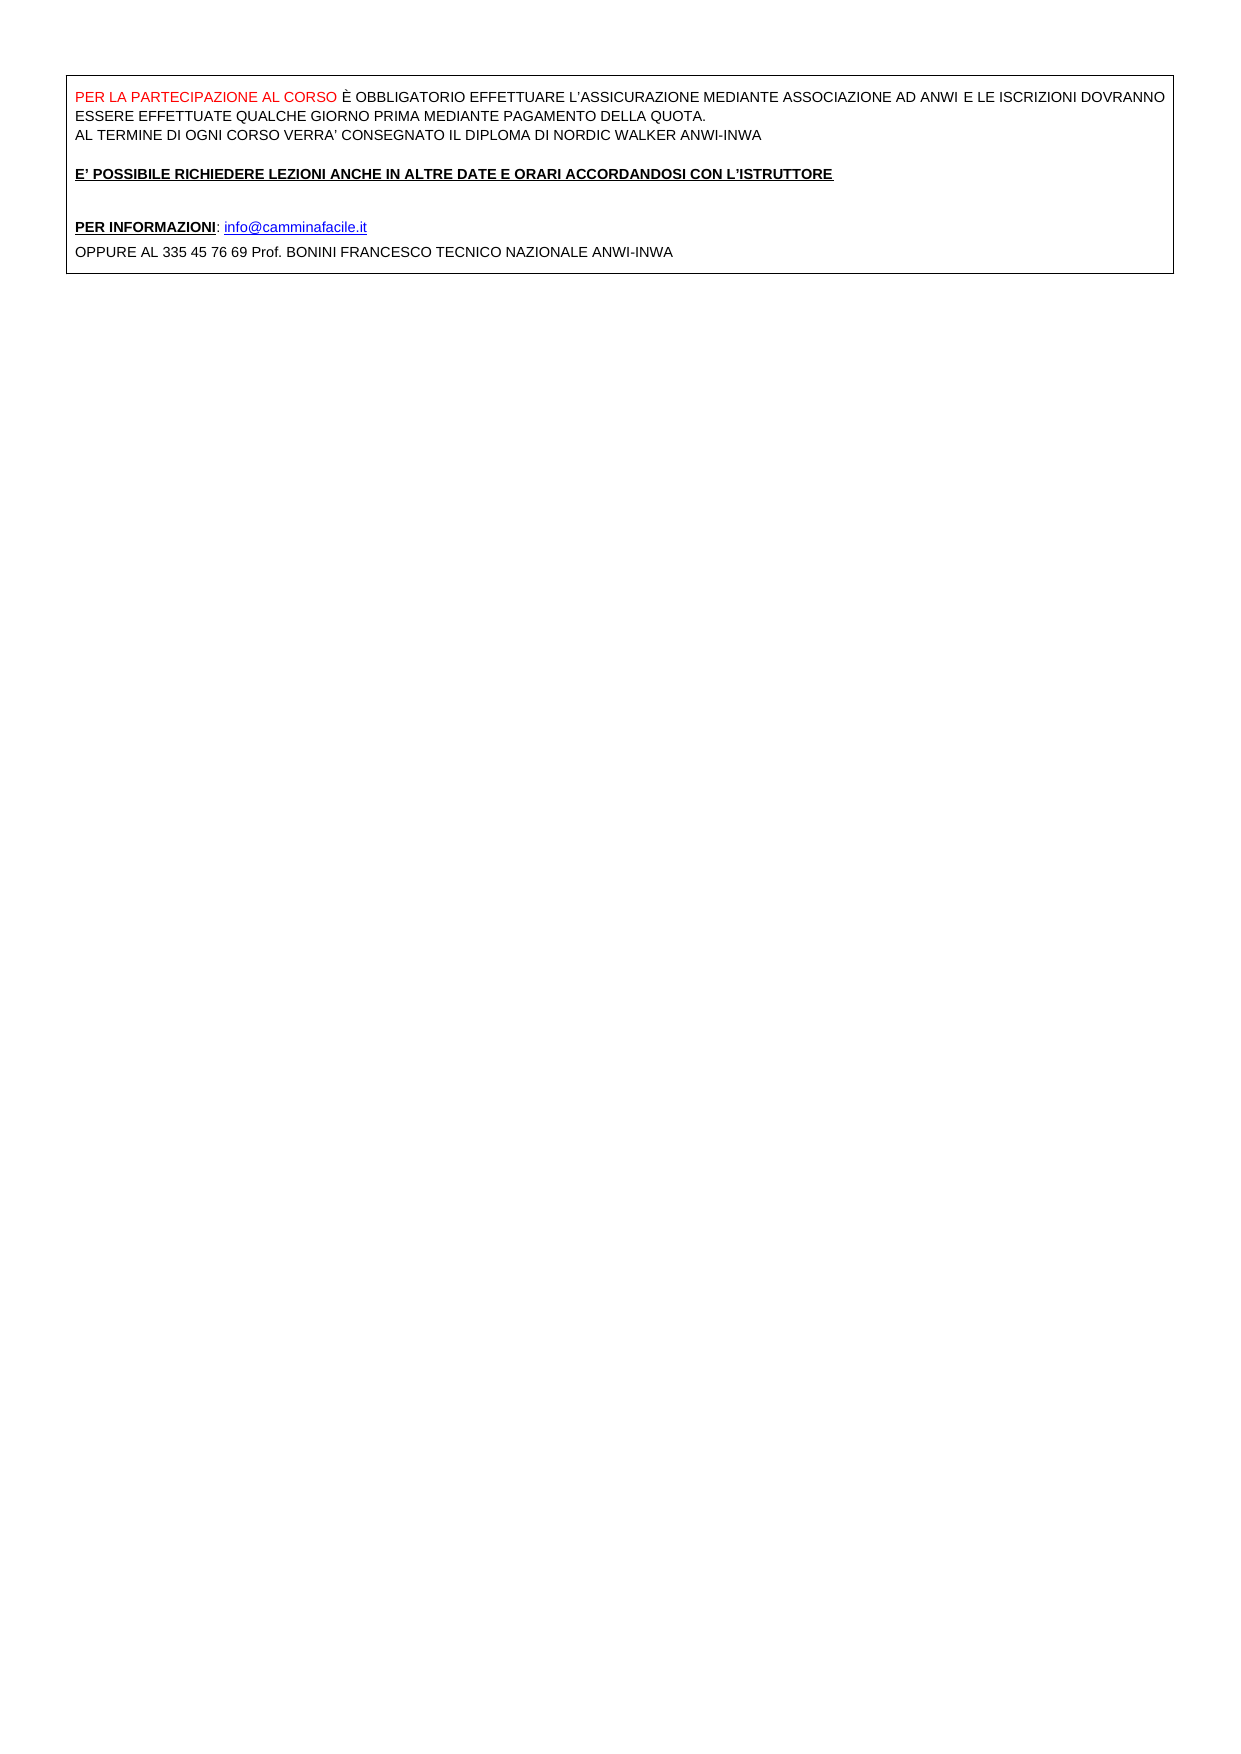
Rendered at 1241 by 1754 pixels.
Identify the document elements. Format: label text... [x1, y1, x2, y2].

text PER LA PARTECIPAZIONE AL CORSO È OBBLIGATORIO EFFETTUARE L’ASSICURAZIONE MEDIANTE ASSOCIAZIONE AD ANWI E LE ISCRIZIONI DOVRANNO ESSERE EFFETTUATE QUALCHE GIORNO PRIMA MEDIANTE PAGAMENTO DELLA QUOTA. [67, 76, 1173, 113]
text AL TERMINE DI OGNI CORSO VERRA’ CONSEGNATO IL DIPLOMA DI NORDIC WALKER ANWI-INWA [67, 113, 1173, 144]
text E’ POSSIBILE RICHIEDERE LEZIONI ANCHE IN ALTRE DATE E ORARI ACCORDANDOSI CON L’ISTRUTTORE [67, 152, 1173, 182]
text OPPURE AL 335 45 76 69 Prof. BONINI FRANCESCO TECNICO NAZIONALE ANWI-INWA [67, 231, 1173, 273]
text PER INFORMAZIONI: info@camminafacile.it [67, 205, 1173, 231]
